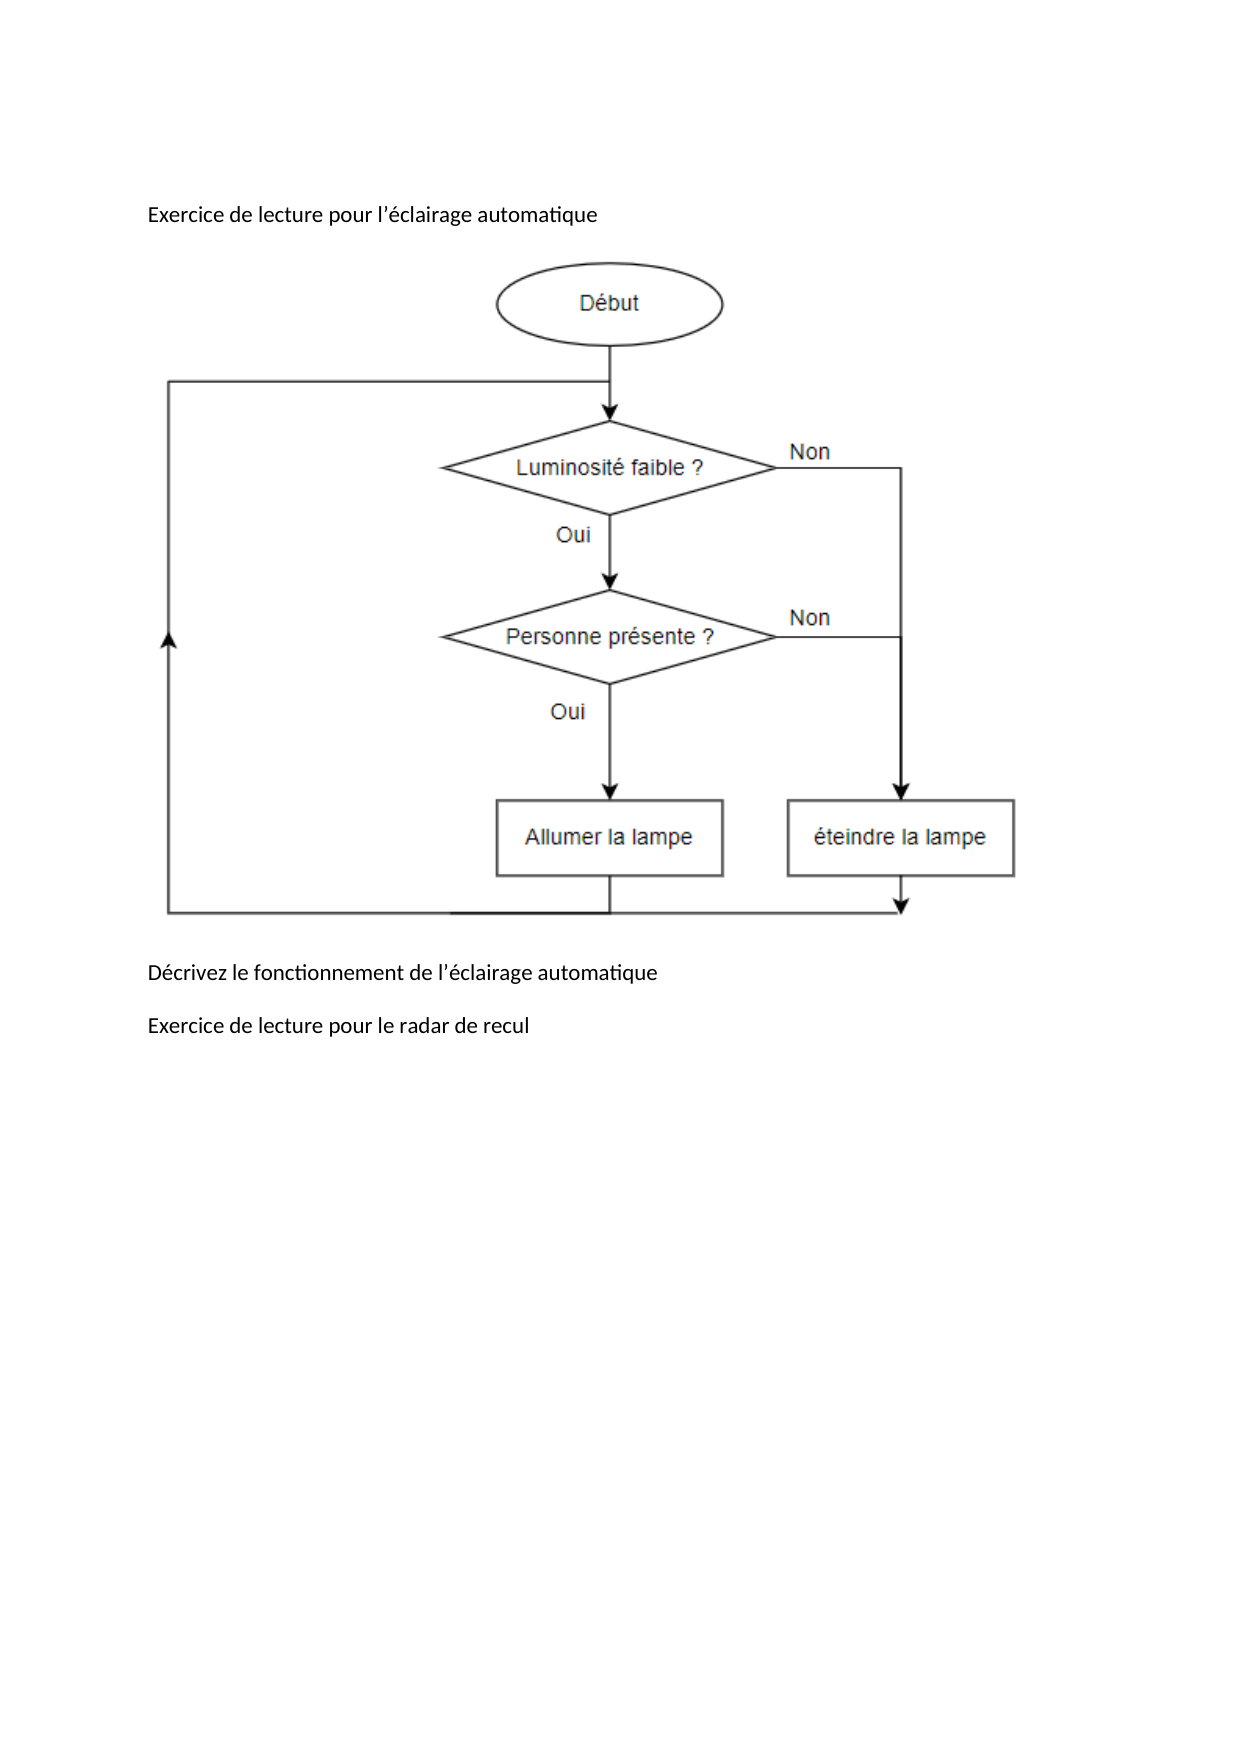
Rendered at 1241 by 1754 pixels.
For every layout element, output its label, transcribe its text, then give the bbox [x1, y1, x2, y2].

text Décrivez le fonctionnement de l’éclairage automatique [148, 958, 1093, 986]
text Exercice de lecture pour l’éclairage automatique [148, 201, 1093, 229]
picture [147, 253, 1025, 934]
text Exercice de lecture pour le radar de recul [148, 1011, 1093, 1039]
